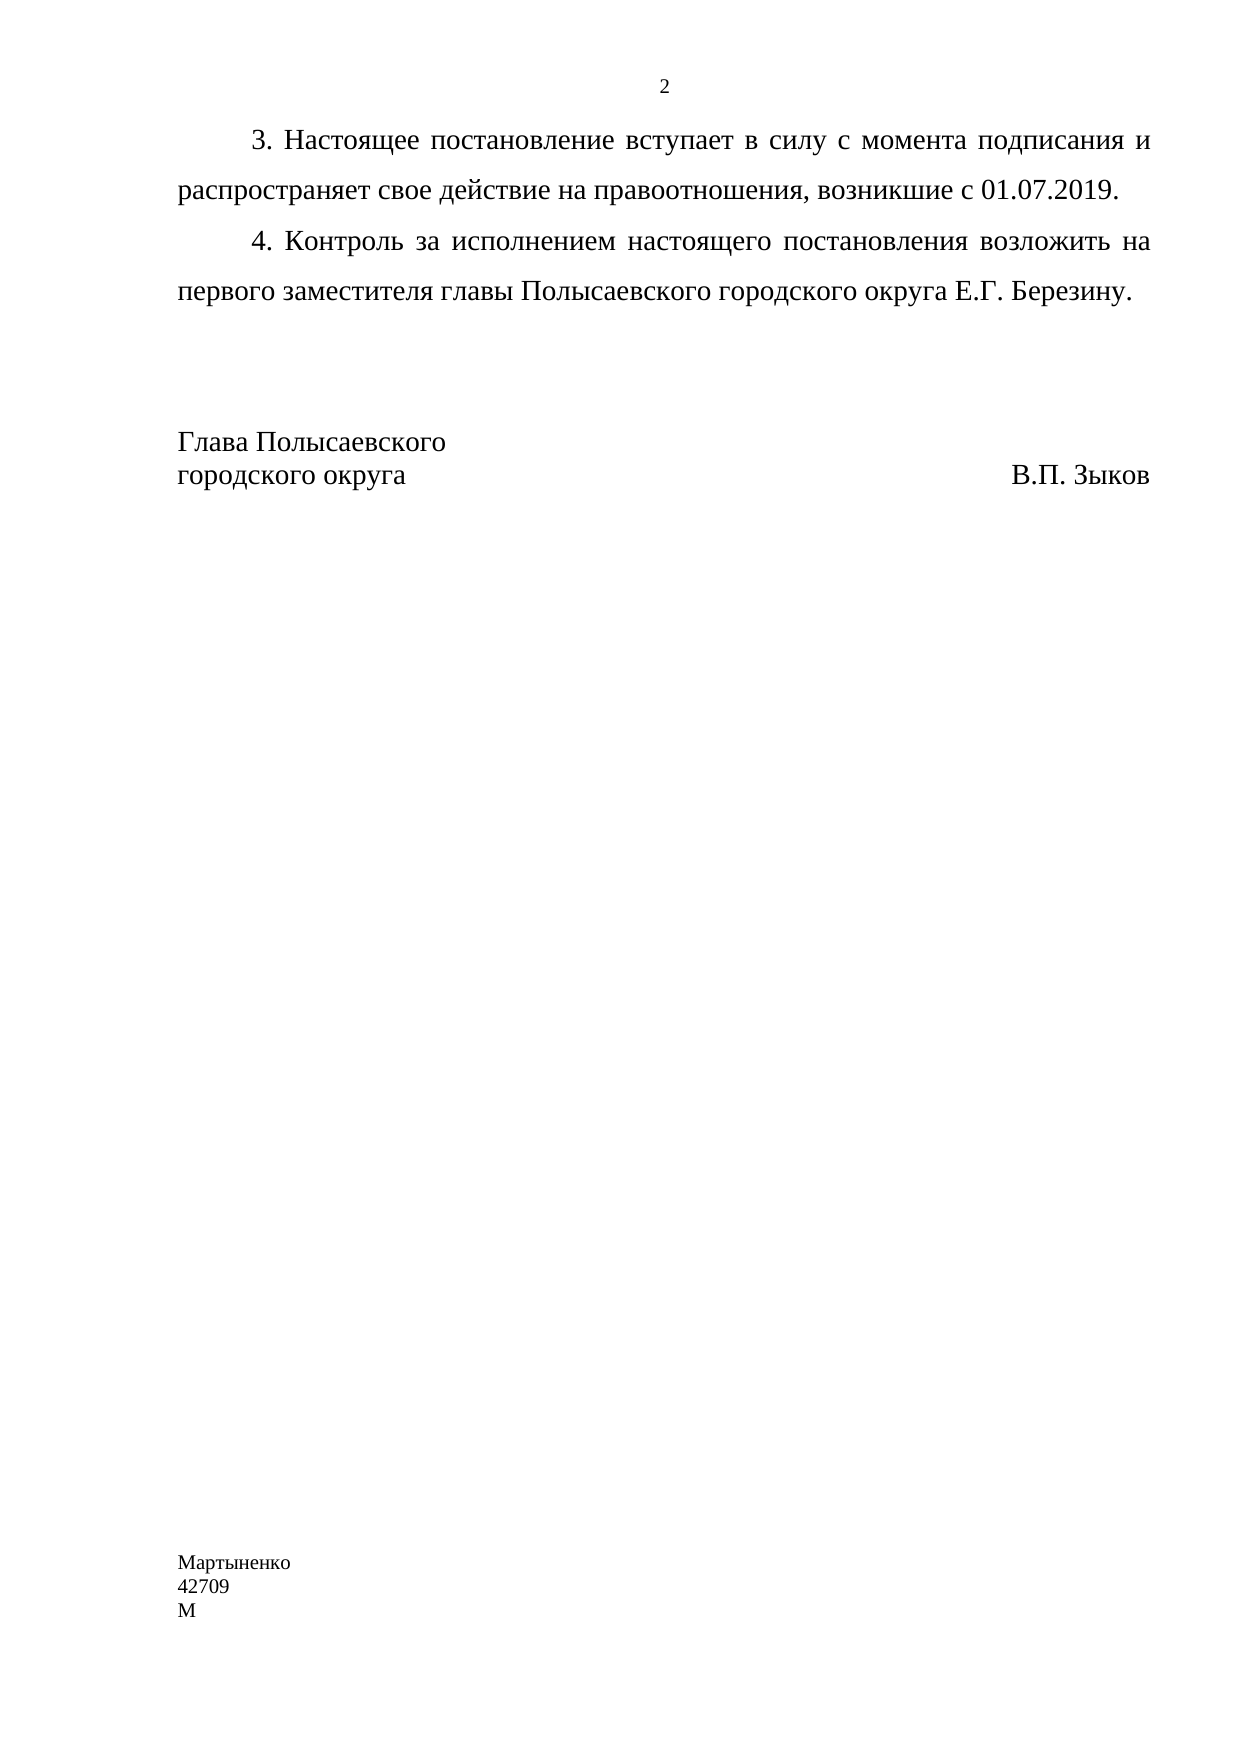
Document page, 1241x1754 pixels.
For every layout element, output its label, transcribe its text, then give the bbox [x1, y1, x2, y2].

text 4. Контроль за исполнением настоящего постановления возложить на первого заместителя главы Полысаевского городского округа Е.Г. Березину. [177, 223, 1152, 306]
text Мартыненко [177, 1550, 1152, 1574]
text городского округа В.П. Зыков [162, 457, 1152, 491]
text 3. Настоящее постановление вступает в силу с момента подписания и распространяет свое действие на правоотношения, возникшие с 01.07.2019. [177, 122, 1152, 206]
text Глава Полысаевского [177, 424, 1152, 457]
text 42709 [177, 1574, 1152, 1598]
text М [177, 1598, 1152, 1622]
